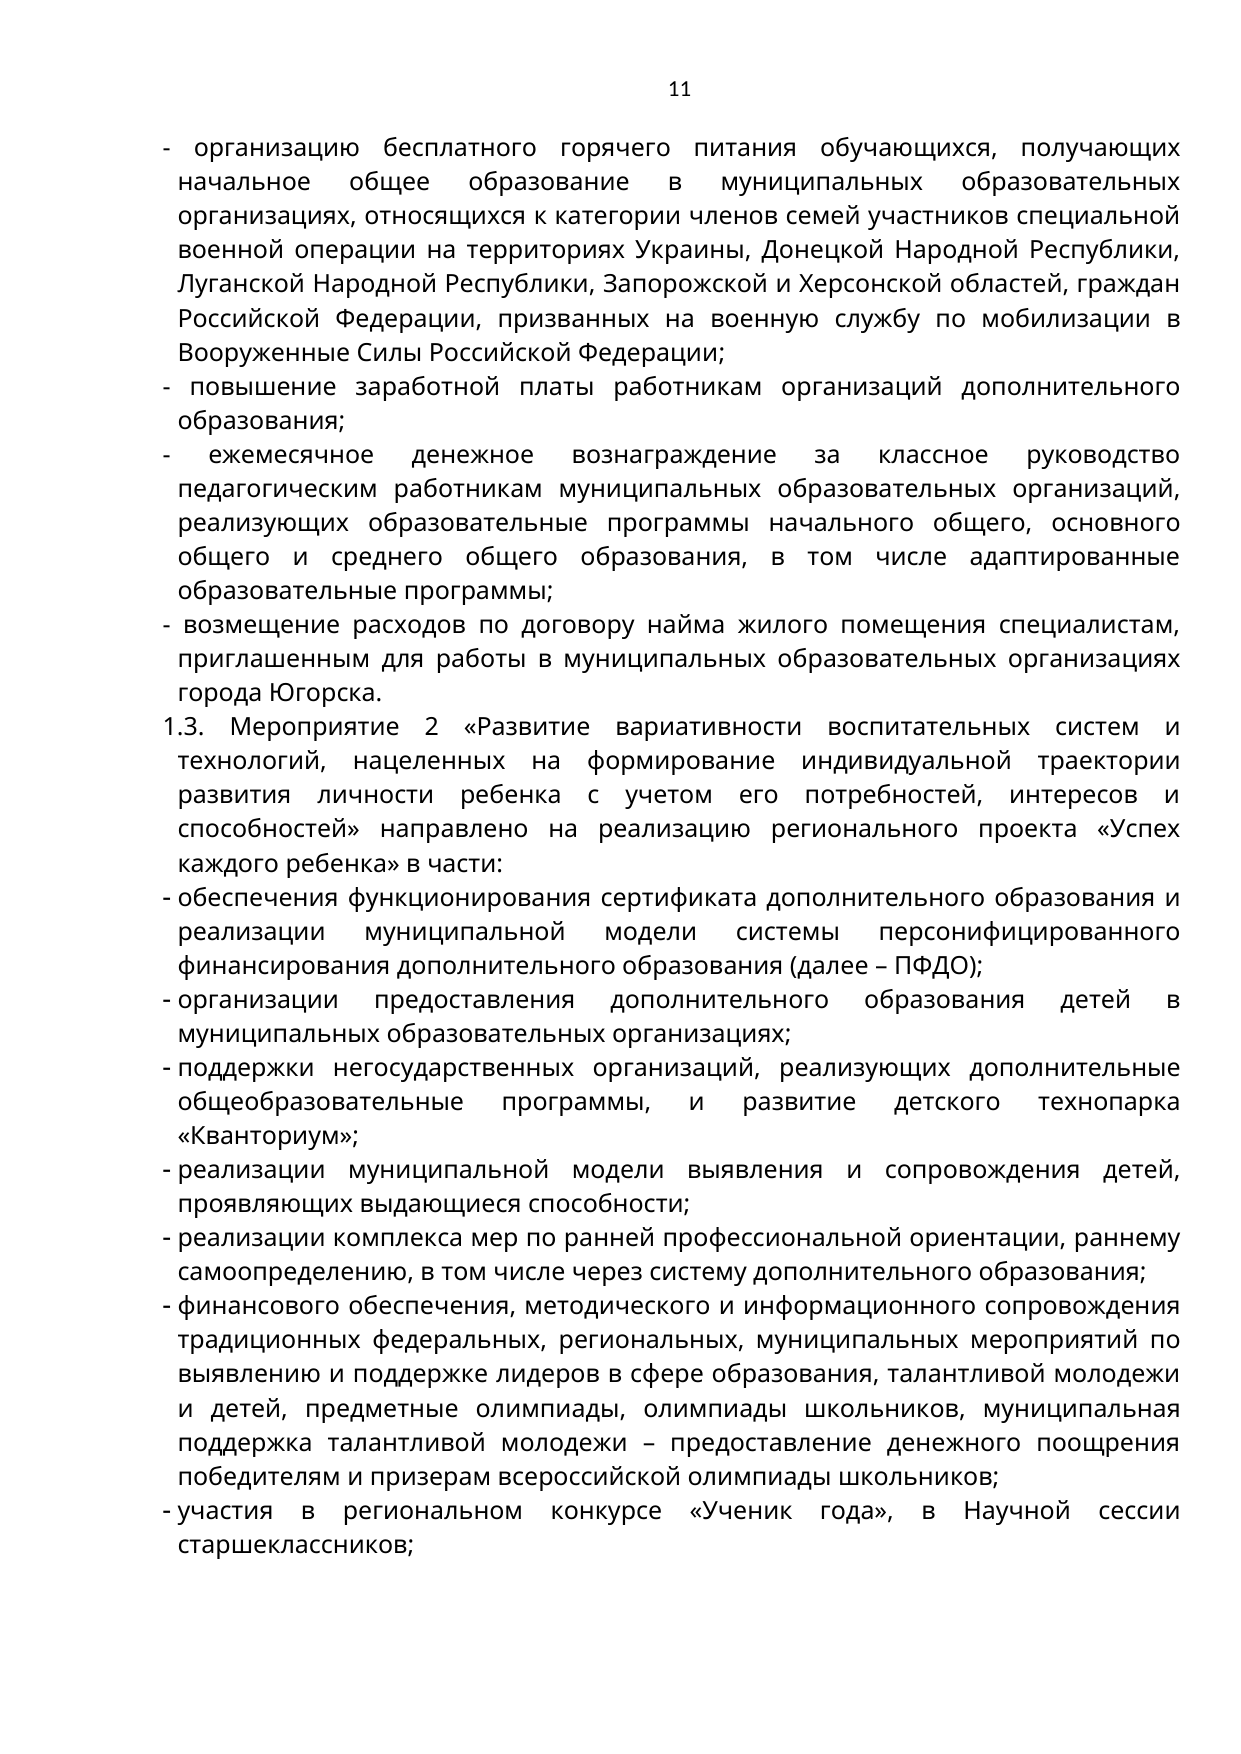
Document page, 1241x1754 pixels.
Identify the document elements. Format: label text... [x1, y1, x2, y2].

list организации предоставления дополнительного образования детей в муниципальных образовательных организациях; [162, 981, 1181, 1049]
list участия в региональном конкурсе «Ученик года», в Научной сессии старшеклассников; [162, 1492, 1181, 1561]
list обеспечения функционирования сертификата дополнительного образования и реализации муниципальной модели системы персонифицированного финансирования дополнительного образования (далее – ПФДО); [162, 879, 1181, 981]
list реализации муниципальной модели выявления и сопровождения детей, проявляющих выдающиеся способности; [162, 1152, 1181, 1220]
text 1.3. Мероприятие 2 «Развитие вариативности воспитательных систем и технологий, нацеленных на формирование индивидуальной траектории развития личности ребенка с учетом его потребностей, интересов и способностей» направлено на реализацию регионального проекта «Успех каждого ребенка» в части: [162, 709, 1181, 879]
list реализации комплекса мер по ранней профессиональной ориентации, раннему самоопределению, в том числе через систему дополнительного образования; [162, 1220, 1181, 1288]
text - ежемесячное денежное вознаграждение за классное руководство педагогическим работникам муниципальных образовательных организаций, реализующих образовательные программы начального общего, основного общего и среднего общего образования, в том числе адаптированные образовательные программы; [162, 436, 1181, 607]
text - возмещение расходов по договору найма жилого помещения специалистам, приглашенным для работы в муниципальных образовательных организациях города Югорска. [162, 607, 1181, 709]
list поддержки негосударственных организаций, реализующих дополнительные общеобразовательные программы, и развитие детского технопарка «Кванториум»; [162, 1049, 1181, 1152]
list финансового обеспечения, методического и информационного сопровождения традиционных федеральных, региональных, муниципальных мероприятий по выявлению и поддержке лидеров в сфере образования, талантливой молодежи и детей, предметные олимпиады, олимпиады школьников, муниципальная поддержка талантливой молодежи – предоставление денежного поощрения победителям и призерам всероссийской олимпиады школьников; [162, 1288, 1181, 1492]
text - организацию бесплатного горячего питания обучающихся, получающих начальное общее образование в муниципальных образовательных организациях, относящихся к категории членов семей участников специальной военной операции на территориях Украины, Донецкой Народной Республики, Луганской Народной Республики, Запорожской и Херсонской областей, граждан Российской Федерации, призванных на военную службу по мобилизации в Вооруженные Силы Российской Федерации; [162, 130, 1181, 368]
text - повышение заработной платы работникам организаций дополнительного образования; [162, 368, 1181, 436]
